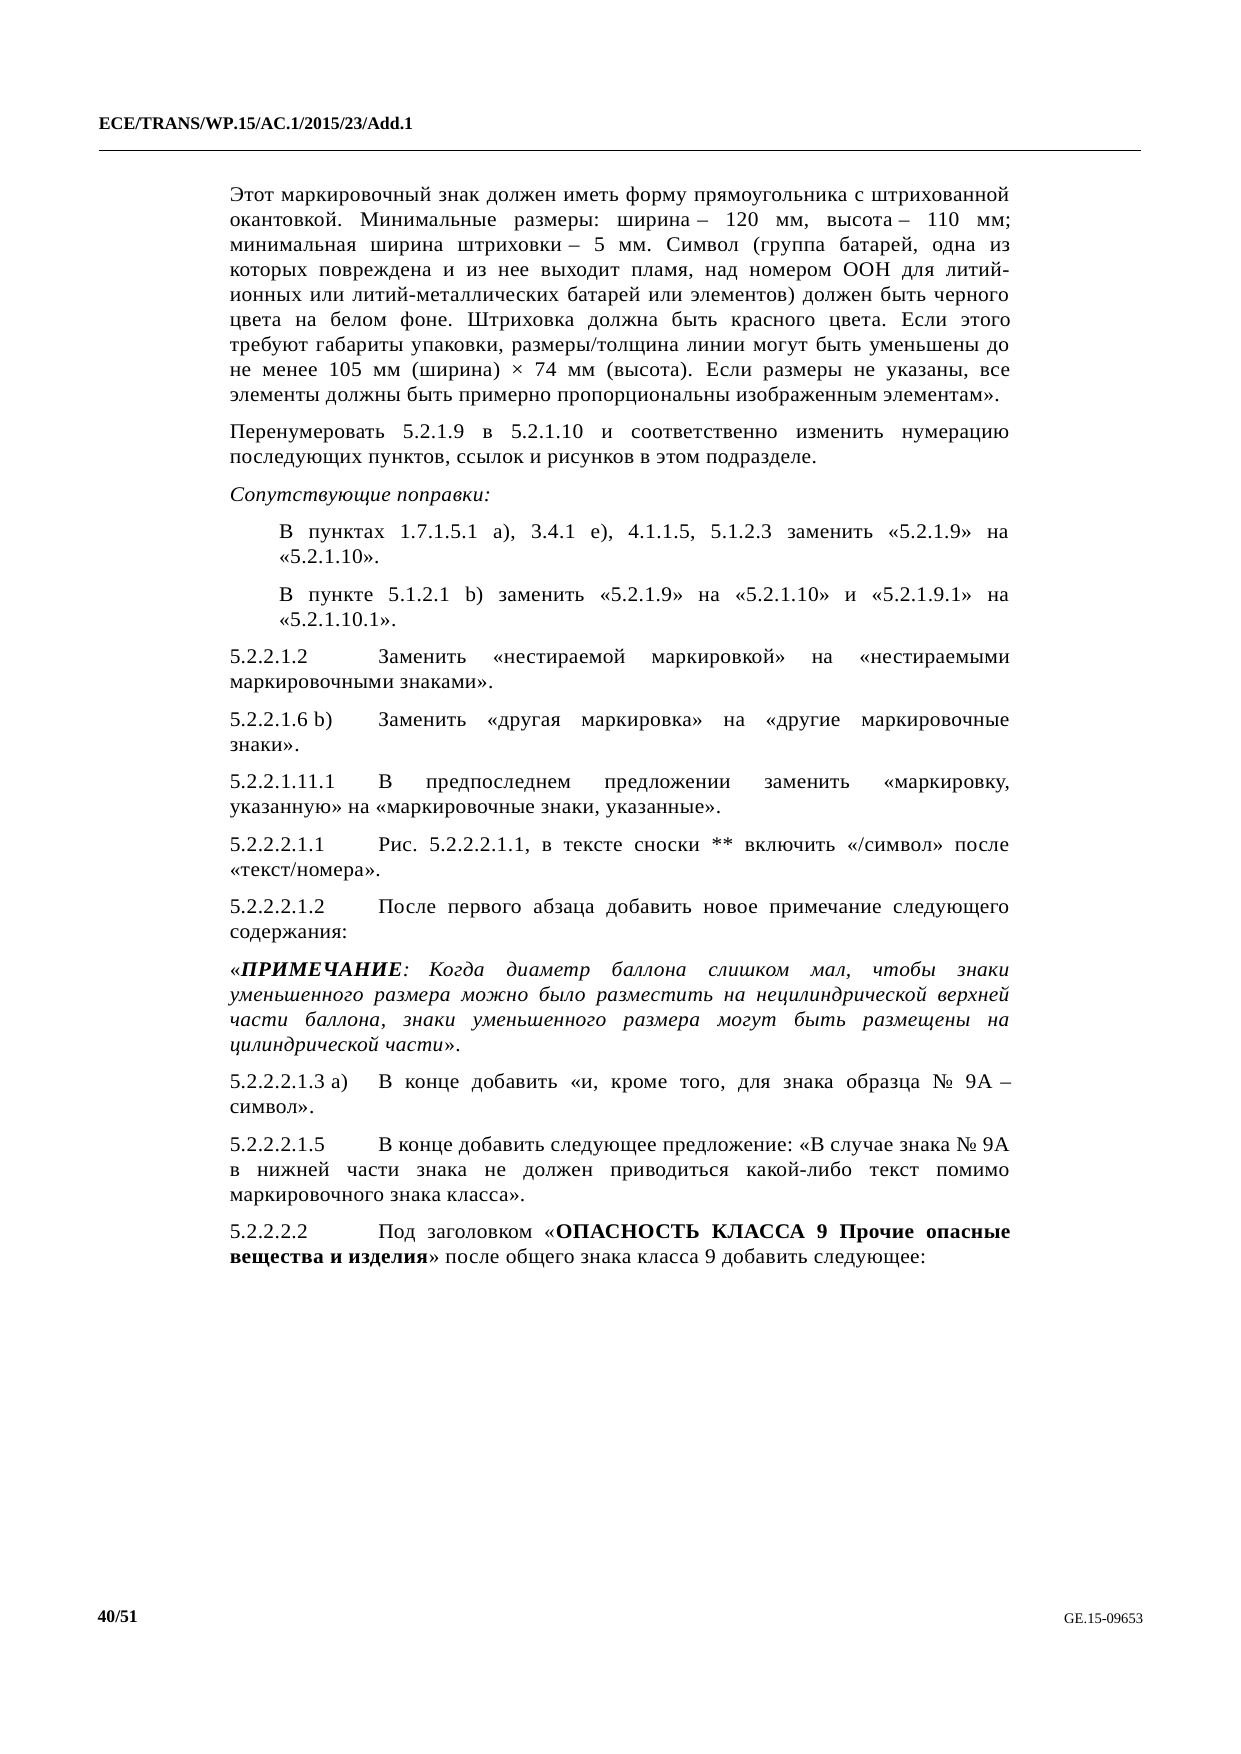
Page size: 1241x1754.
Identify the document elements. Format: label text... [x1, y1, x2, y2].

text 5.2.2.2.2 Под заголовком «ОПАСНОСТЬ КЛАССА 9 Прочие опасные вещества и изделия» после общего знака класса 9 добавить следующее: [229, 1219, 1011, 1269]
text 5.2.2.1.11.1 В предпоследнем предложении заменить «маркировку, указанную» на «маркировочные знаки, указанные». [229, 769, 1011, 819]
text 5.2.2.1.2 Заменить «нестираемой маркировкой» на «нестираемыми маркировочными знаками». [229, 644, 1011, 694]
text Перенумеровать 5.2.1.9 в 5.2.1.10 и соответственно изменить нумерацию последующих пунктов, ссылок и рисунков в этом подразделе. [229, 419, 1011, 469]
text Сопутствующие поправки: [229, 481, 1011, 506]
text 5.2.2.2.1.1 Рис. 5.2.2.2.1.1, в тексте сноски ** включить «/символ» после «текст/номера». [229, 831, 1011, 881]
text Этот маркировочный знак должен иметь форму прямоугольника с штрихованной окантовкой. Минимальные размеры: ширина – 120 мм, высота – 110 мм; минимальная ширина штриховки – 5 мм. Символ (группа батарей, одна из которых повреждена и из нее выходит пламя, над номером ООН для литий-ионных или литий-металлических батарей или элементов) должен быть черного цвета на белом фоне. Штриховка должна быть красного цвета. Если этого требуют габариты упаковки, размеры/толщина линии могут быть уменьшены до не менее 105 мм (ширина) × 74 мм (высота). Если размеры не указаны, все элементы должны быть примерно пропорциональны изображенным элементам». [229, 181, 1011, 406]
text В пунктах 1.7.1.5.1 a), 3.4.1 e), 4.1.1.5, 5.1.2.3 заменить «5.2.1.9» на «5.2.1.10». [229, 519, 1011, 569]
text 5.2.2.2.1.2 После первого абзаца добавить новое примечание следующего содержания: [229, 894, 1011, 944]
text 5.2.2.2.1.5 В конце добавить следующее предложение: «В случае знака № 9A в нижней части знака не должен приводиться какой-либо текст помимо маркировочного знака класса». [229, 1131, 1011, 1206]
text В пункте 5.1.2.1 b) заменить «5.2.1.9» на «5.2.1.10» и «5.2.1.9.1» на «5.2.1.10.1». [229, 581, 1011, 631]
text 5.2.2.2.1.3 a) В конце добавить «и, кроме того, для знака образца № 9А – символ». [229, 1069, 1011, 1119]
text 5.2.2.1.6 b) Заменить «другая маркировка» на «другие маркировочные знаки». [229, 706, 1011, 756]
text «ПРИМЕЧАНИЕ: Когда диаметр баллона слишком мал, чтобы знаки уменьшенного размера можно было разместить на нецилиндрической верхней части баллона, знаки уменьшенного размера могут быть размещены на цилиндрической части». [229, 956, 1011, 1056]
